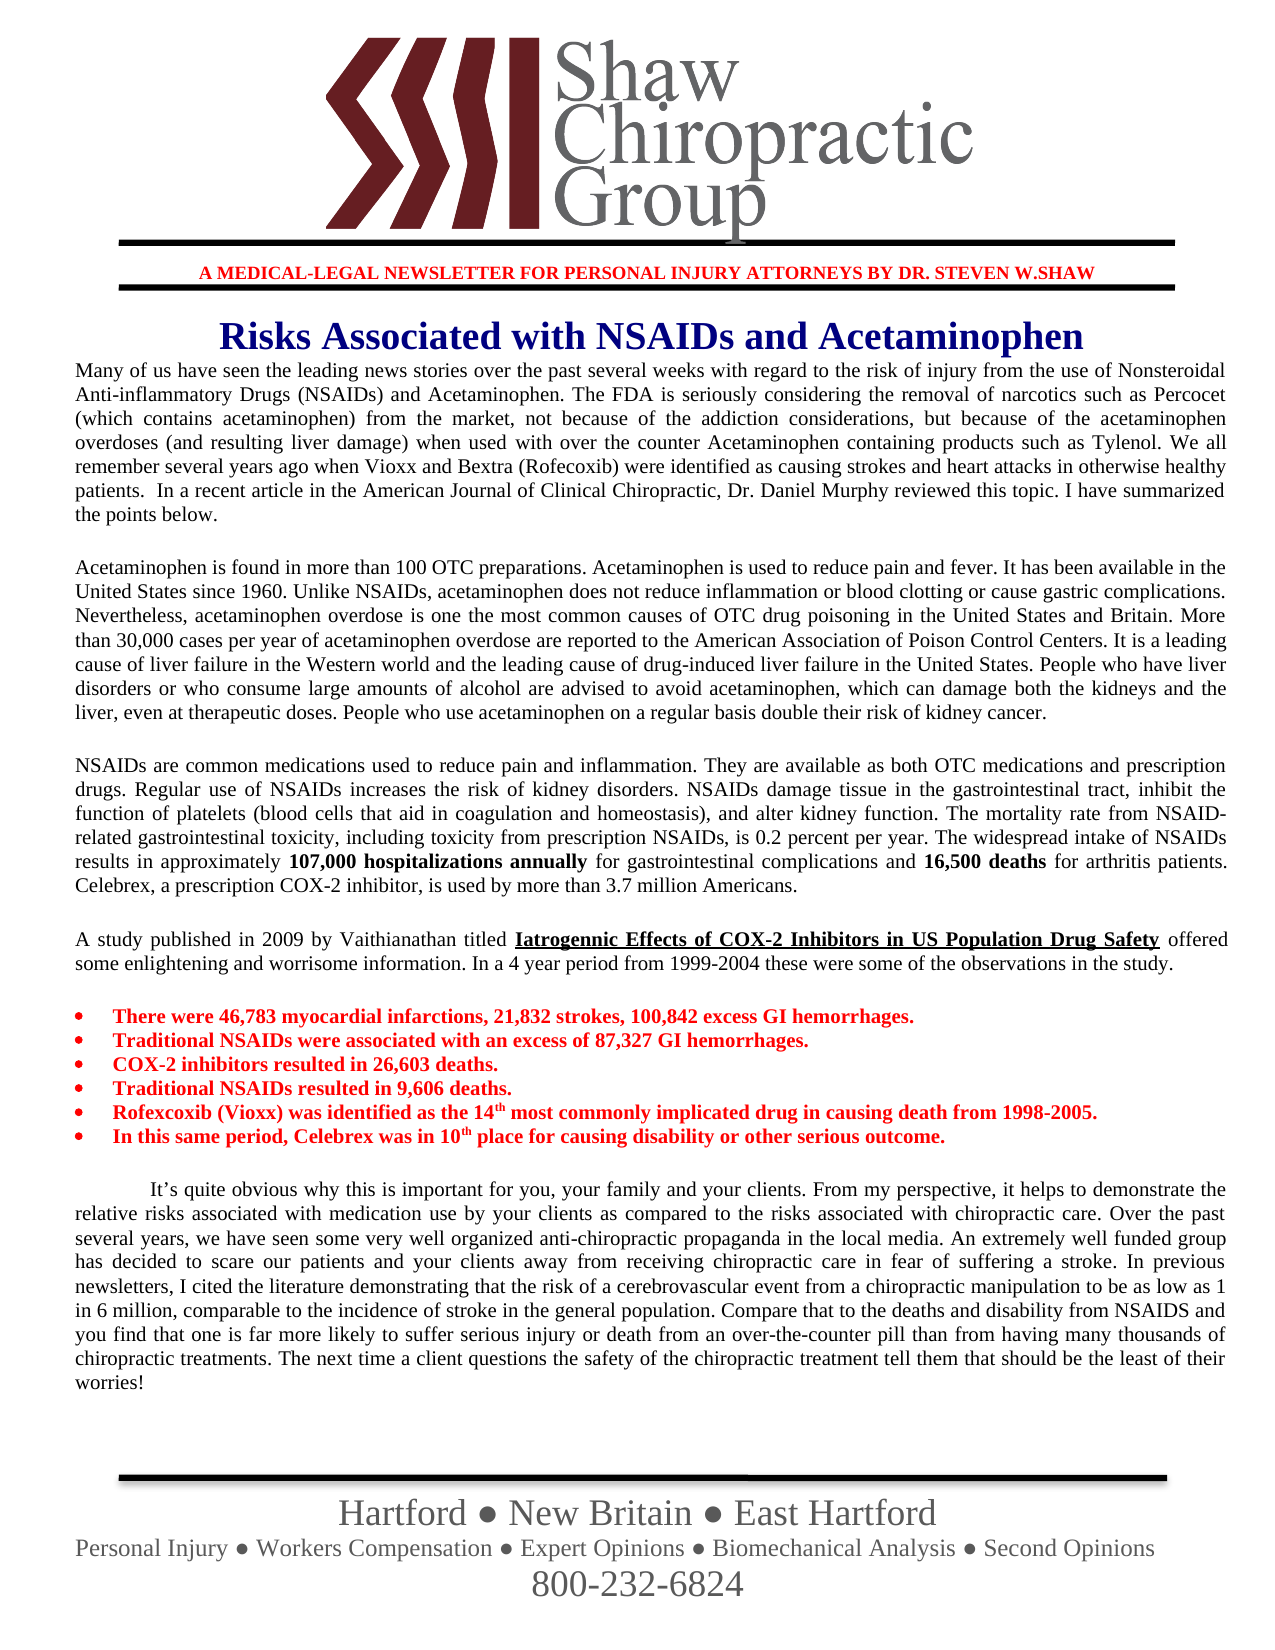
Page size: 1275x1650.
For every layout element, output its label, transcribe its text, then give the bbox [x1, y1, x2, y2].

picture [324, 27, 981, 250]
list COX-2 inhibitors resulted in 26,603 deaths. [75, 1052, 1228, 1076]
text A study published in 2009 by Vaithianathan titled Iatrogennic Effects of COX-2 Inhibitors in US Population Drug Safety offered some enlightening and worrisome information. In a 4 year period from 1999-2004 these were some of the observations in the study. [75, 926, 1228, 974]
list Traditional NSAIDs resulted in 9,606 deaths. [75, 1076, 1228, 1100]
text Acetaminophen is found in more than 100 OTC preparations. Acetaminophen is used to reduce pain and fever. It has been available in the since 1960. Unlike NSAIDs, acetaminophen does not reduce inflammation or blood clotting or cause gastric complications. Nevertheless, acetaminophen overdose is one the most common causes of OTC drug poisoning in the and . More than 30,000 cases per year of acetaminophen overdose are reported to the American Association of Poison Control Centers. It is a leading cause of liver failure in the Western world and the leading cause of drug-induced liver failure in the . People who have liver disorders or who consume large amounts of alcohol are advised to avoid acetaminophen, which can damage both the kidneys and the liver, even at therapeutic doses. People who use acetaminophen on a regular basis double their risk of kidney cancer. [75, 555, 1228, 724]
list Traditional NSAIDs were associated with an excess of 87,327 GI hemorrhages. [75, 1028, 1228, 1052]
list Rofexcoxib (Vioxx) was identified as the 14th most commonly implicated drug in causing death from 1998-2005. [75, 1100, 1228, 1124]
text It’s quite obvious why this is important for you, your family and your clients. From my perspective, it helps to demonstrate the relative risks associated with medication use by your clients as compared to the risks associated with chiropractic care. Over the past several years, we have seen some very well organized anti-chiropractic propaganda in the local media. An extremely well funded group has decided to scare our patients and your clients away from receiving chiropractic care in fear of suffering a stroke. In previous newsletters, I cited the literature demonstrating that the risk of a cerebrovascular event from a chiropractic manipulation to be as low as 1 in 6 million, comparable to the incidence of stroke in the general population. Compare that to the deaths and disability from NSAIDS and you find that one is far more likely to suffer serious injury or death from an over-the-counter pill than from having many thousands of chiropractic treatments. The next time a client questions the safety of the chiropractic treatment tell them that should be the least of their worries! [75, 1177, 1228, 1394]
text Risks Associated with NSAIDs and Acetaminophen [75, 312, 1228, 358]
list In this same period, Celebrex was in 10th place for causing disability or other serious outcome. [75, 1124, 1228, 1148]
list There were 46,783 myocardial infarctions, 21,832 strokes, 100,842 excess GI hemorrhages. [75, 1004, 1228, 1028]
text Many of us have seen the leading news stories over the past several weeks with regard to the risk of injury from the use of Nonsteroidal Anti-inflammatory Drugs (NSAIDs) and Acetaminophen. The FDA is seriously considering the removal of narcotics such as Percocet (which contains acetaminophen) from the market, not because of the addiction considerations, but because of the acetaminophen overdoses (and resulting liver damage) when used with over the counter Acetaminophen containing products such as Tylenol. We all remember several years ago when Vioxx and Bextra (Rofecoxib) were identified as causing strokes and heart attacks in otherwise healthy patients. In a recent article in the American Journal of Clinical Chiropractic, Dr. Daniel Murphy reviewed this topic. I have summarized the points below. [75, 358, 1228, 526]
text NSAIDs are common medications used to reduce pain and inflammation. They are available as both OTC medications and prescription drugs. Regular use of NSAIDs increases the risk of kidney disorders. NSAIDs damage tissue in the gastrointestinal tract, inhibit the function of platelets (blood cells that aid in coagulation and homeostasis), and alter kidney function. The mortality rate from NSAID-related gastrointestinal toxicity, including toxicity from prescription NSAIDs, is 0.2 percent per year. The widespread intake of NSAIDs results in approximately 107,000 hospitalizations annually for gastrointestinal complications and 16,500 deaths for arthritis patients. Celebrex, a prescription COX-2 inhibitor, is used by more than 3.7 million Americans. [75, 753, 1228, 897]
